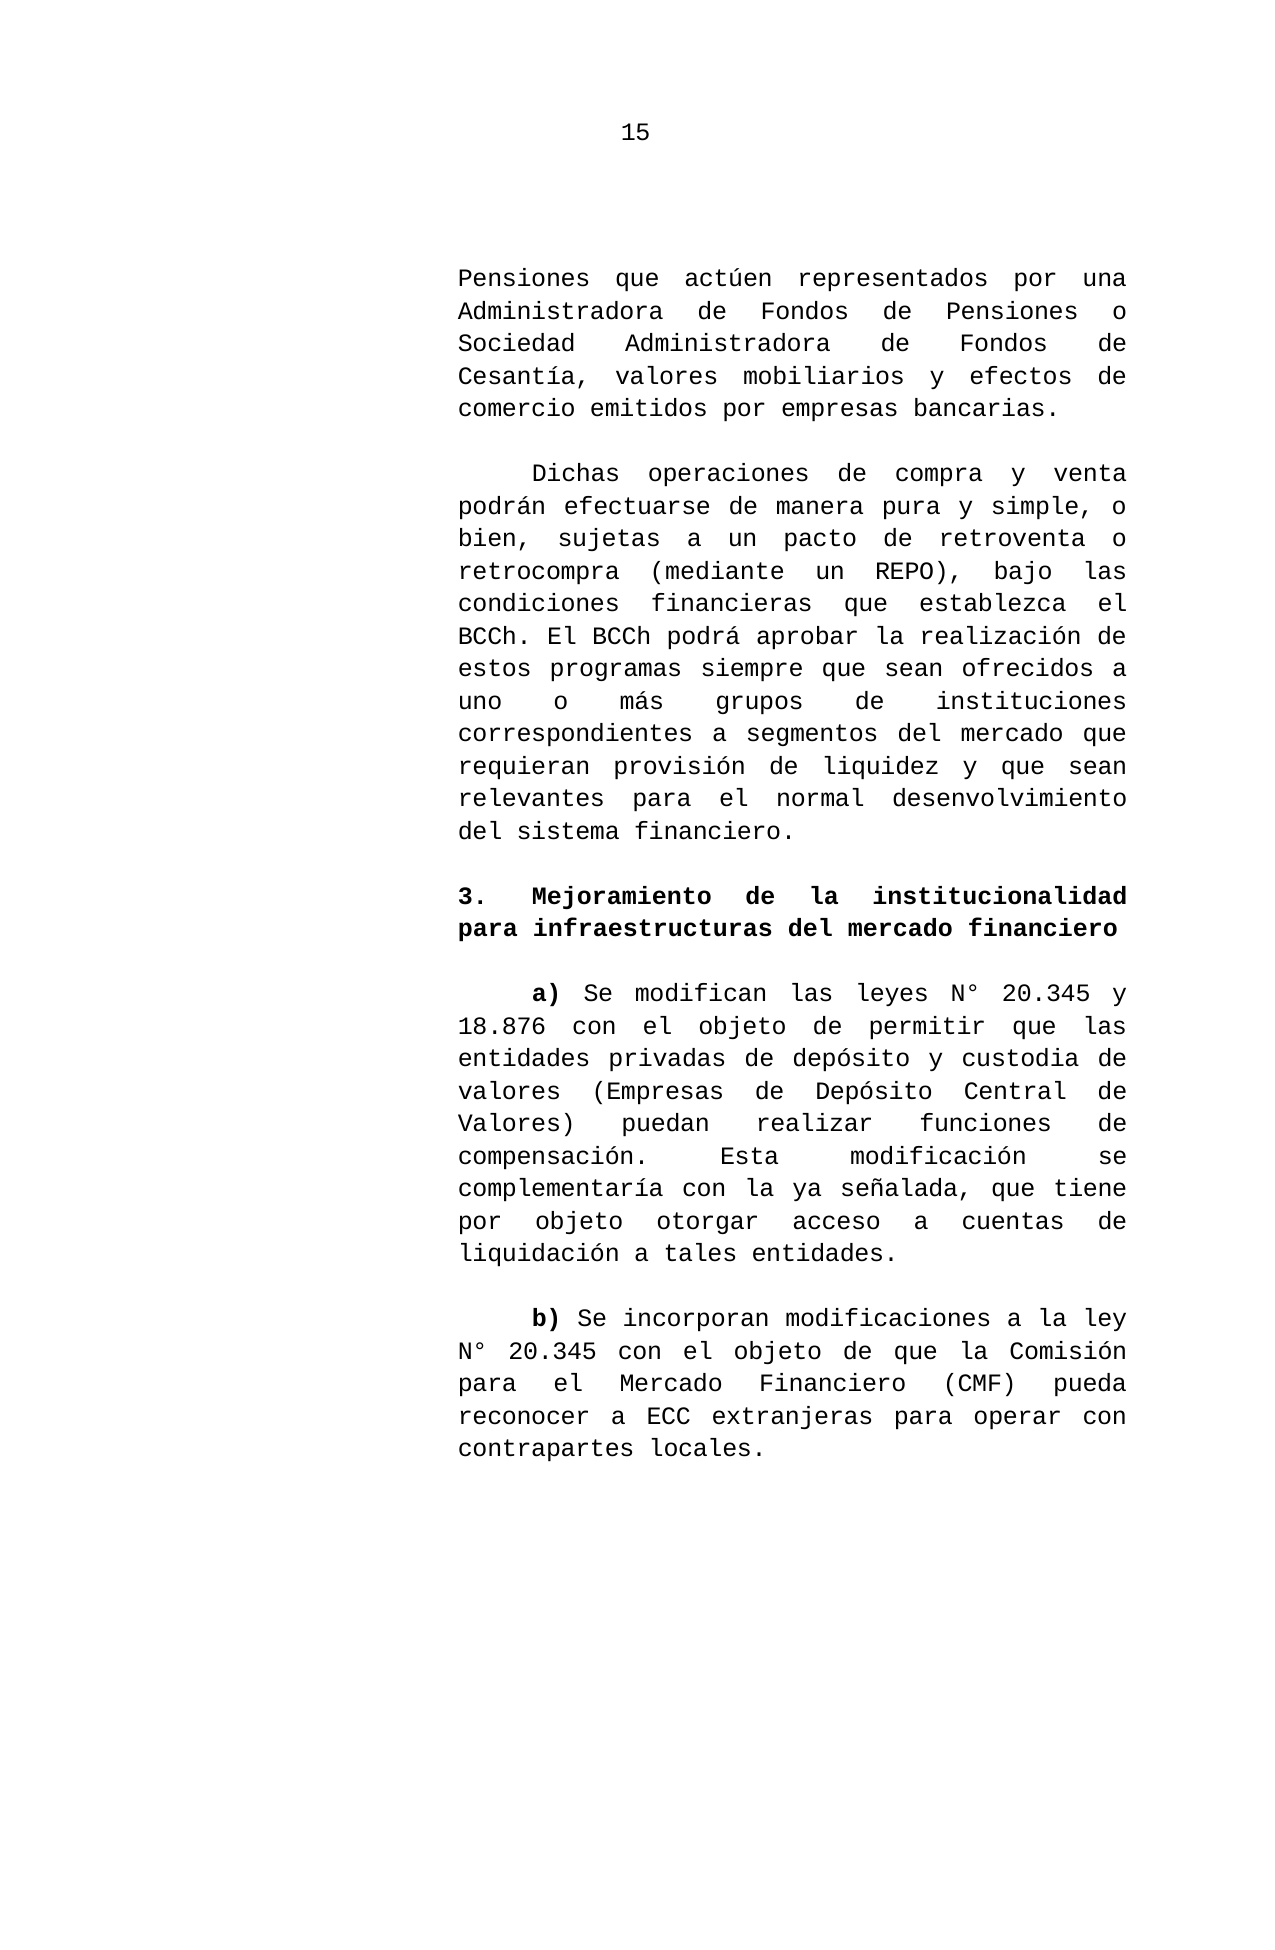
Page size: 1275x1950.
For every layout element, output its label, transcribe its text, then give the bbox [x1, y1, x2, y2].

text b) Se incorporan modificaciones a la ley N° 20.345 con el objeto de que la Comisión para el Mercado Financiero (CMF) pueda reconocer a ECC extranjeras para operar con contrapartes locales. [458, 1306, 1127, 1464]
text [458, 266, 1127, 424]
text Dichas operaciones de compra y venta podrán efectuarse de manera pura y simple, o bien, sujetas a un pacto de retroventa o retrocompra (mediante un REPO), bajo las condiciones financieras que establezca el BCCh. El BCCh podrá aprobar la realización de estos programas siempre que sean ofrecidos a uno o más grupos de instituciones correspondientes a segmentos del mercado que requieran provisión de liquidez y que sean relevantes para el normal desenvolvimiento del sistema financiero. [458, 461, 1127, 847]
text a) Se modifican las leyes N° 20.345 y 18.876 con el objeto de permitir que las entidades privadas de depósito y custodia de valores (Empresas de Depósito Central de Valores) puedan realizar funciones de compensación. Esta modificación se complementaría con la ya señalada, que tiene por objeto otorgar acceso a cuentas de liquidación a tales entidades. [458, 981, 1127, 1269]
subtitle Mejoramiento de la institucionalidad para infraestructuras del mercado financiero [458, 883, 1127, 944]
